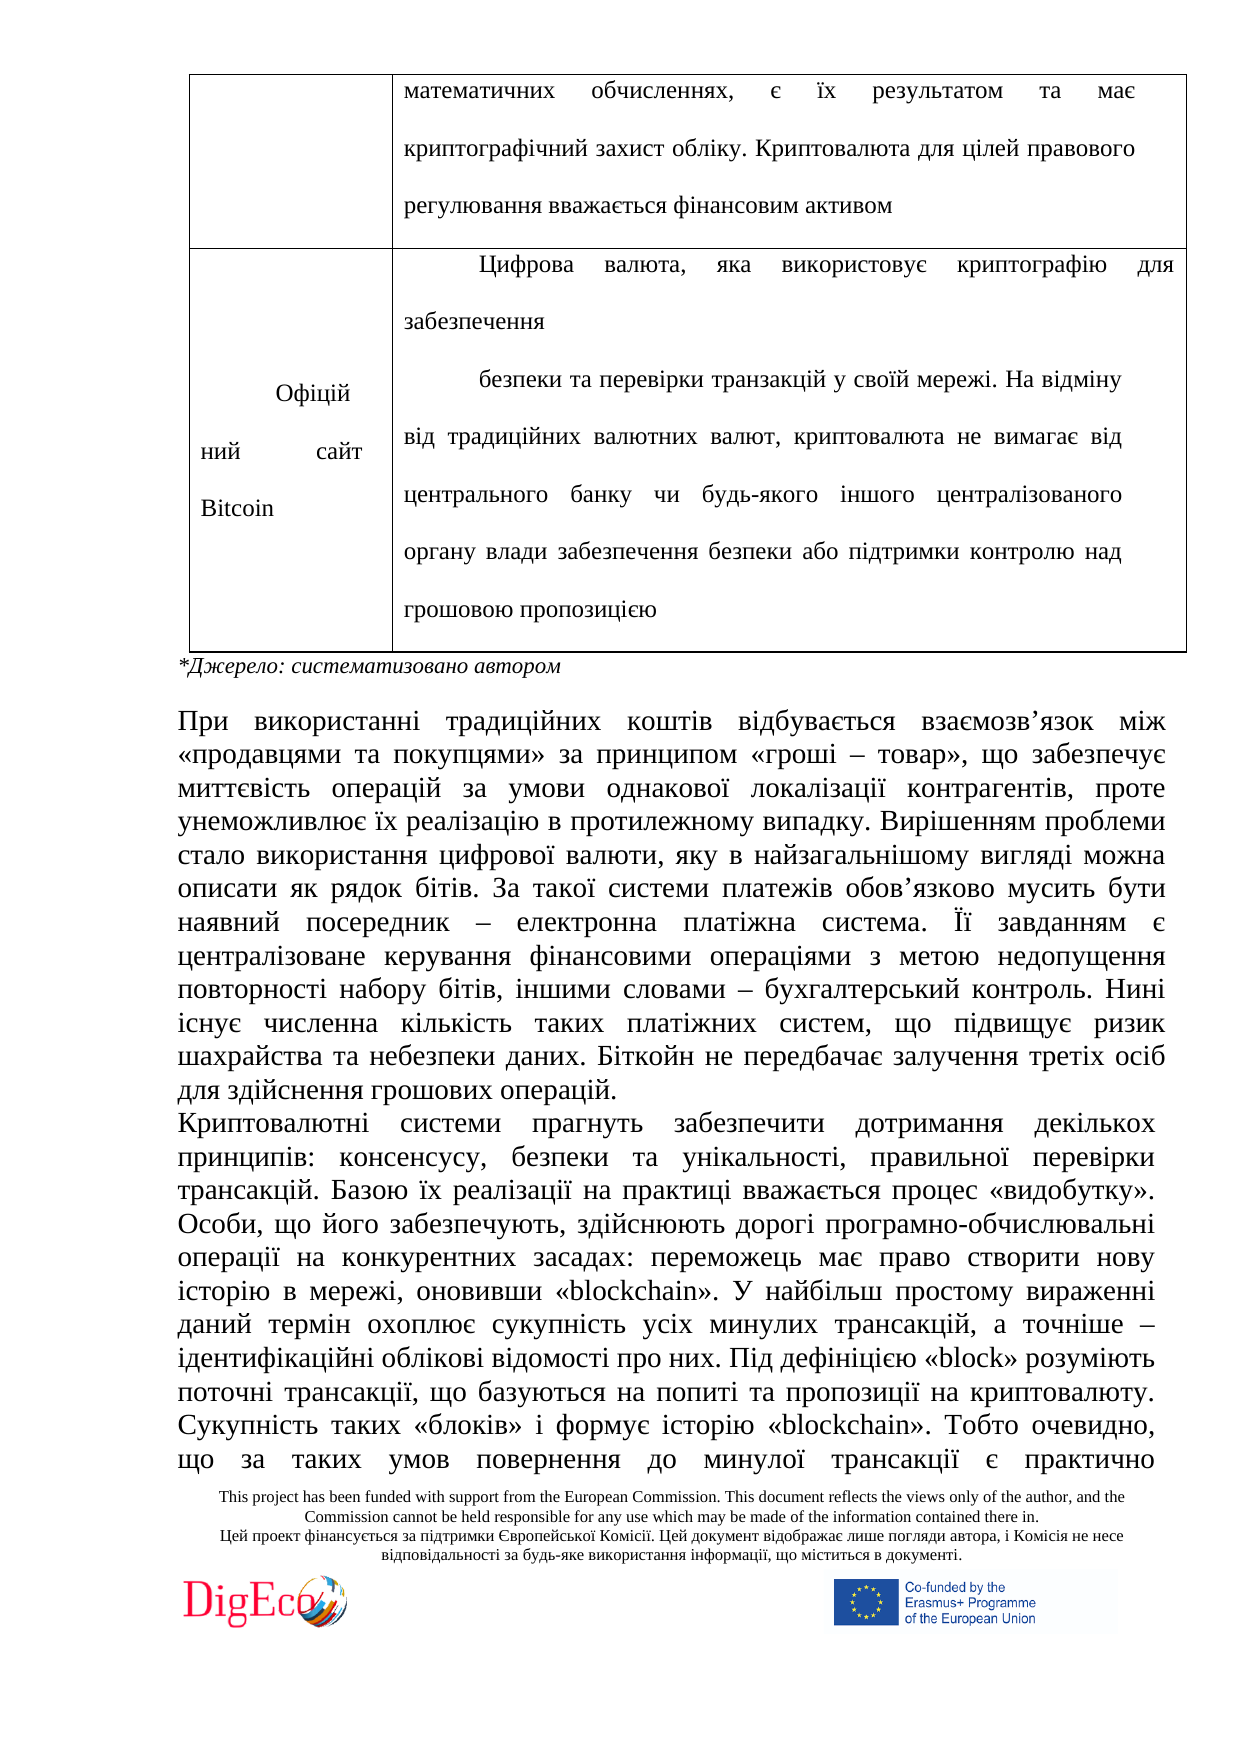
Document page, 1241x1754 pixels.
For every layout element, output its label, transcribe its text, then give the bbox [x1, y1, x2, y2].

picture [180, 1571, 350, 1632]
table_cell Офіційний сайт Bitcoin [190, 249, 392, 651]
text *Джерело: систематизовано автором [177, 652, 1167, 679]
picture [823, 1569, 1118, 1634]
table_cell Цифрова валюта, яка використовує криптографію для забезпечення безпеки та перевірки транзакцій у своїй мережі. На відміну від традиційних валютних валют, криптовалюта не вимагає від центрального банку чи будь-якого іншого централізованого органу влади забезпечення безпеки або підтримки контролю над грошовою пропозицією [393, 249, 1186, 651]
text При використанні традиційних коштів відбувається взаємозв’язок між «продавцями та покупцями» за принципом «гроші – товар», що забезпечує миттєвість операцій за умови однакової локалізації контрагентів, проте унеможливлює їх реалізацію в протилежному випадку. Вирішенням проблеми стало використання цифрової валюти, яку в найзагальнішому вигляді можна описати як рядок бітів. За такої системи платежів обов’язково мусить бути наявний посередник – електронна платіжна система. Її завданням є централізоване керування фінансовими операціями з метою недопущення повторності набору бітів, іншими словами – бухгалтерський контроль. Нині існує численна кількість таких платіжних систем, що підвищує ризик шахрайства та небезпеки даних. Біткойн не передбачає залучення третіх осіб для здійснення грошових операцій. [177, 703, 1167, 1105]
